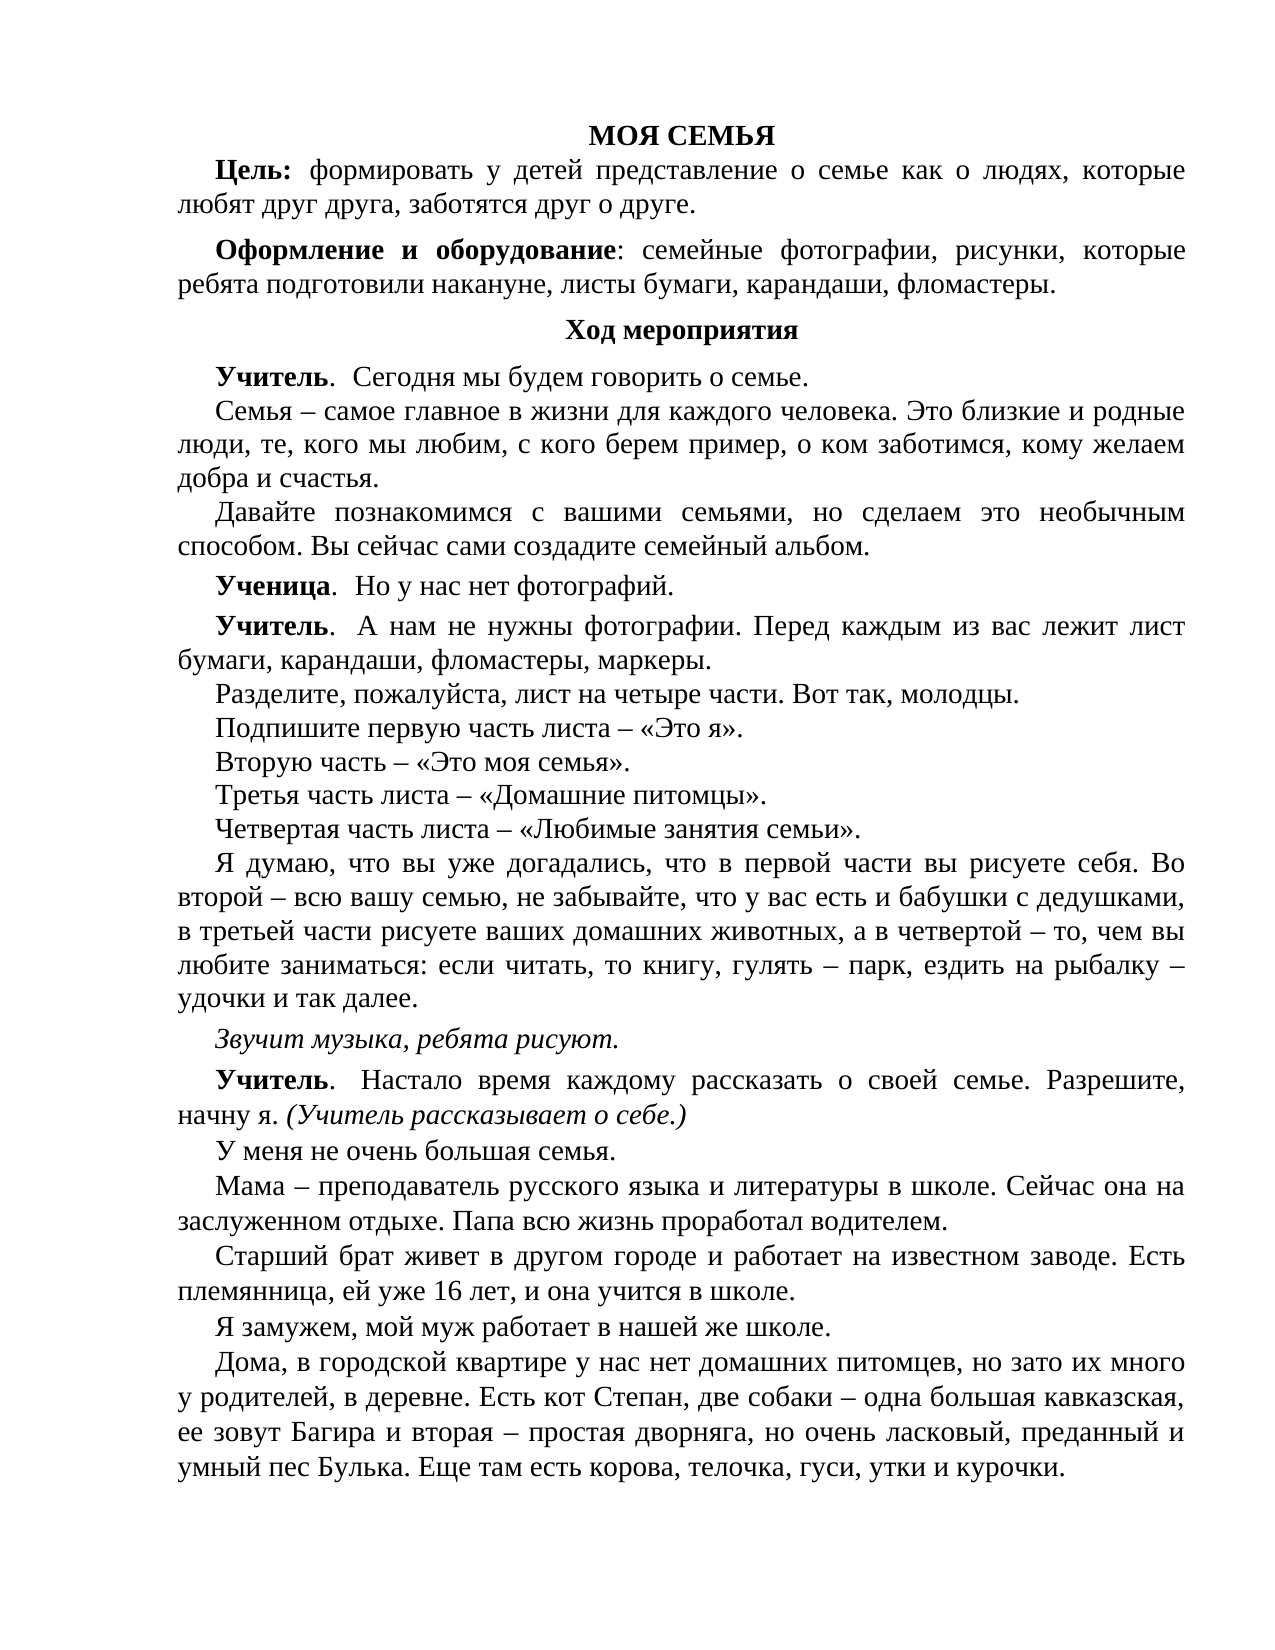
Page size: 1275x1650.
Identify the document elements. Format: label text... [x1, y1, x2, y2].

text Четвертая часть листа – «Любимые занятия семьи». [177, 811, 1186, 845]
text Цель: формировать у детей представление о семье как о людях, которые любят друг друга, заботятся друг о друге. [177, 152, 1186, 219]
text Дома, в городской квартире у нас нет домашних питомцев, но зато их много у родителей, в деревне. Есть кот Степан, две собаки – одна большая кавказская, ее зовут Багира и вторая – простая дворняга, но очень ласковый, преданный и умный пес Булька. Еще там есть корова, телочка, гуси, утки и курочки. [177, 1344, 1186, 1483]
text Ход мероприятия [177, 312, 1186, 346]
text Моя семья [177, 118, 1186, 152]
text Старший брат живет в другом городе и работает на известном заводе. Есть племянница, ей уже 16 лет, и она учится в школе. [177, 1238, 1186, 1307]
text Учитель. Настало время каждому рассказать о своей семье. Разрешите, начну я. (Учитель рассказывает о себе.) [177, 1062, 1186, 1131]
text Давайте познакомимся с вашими семьями, но сделаем это необычным способом. Вы сейчас сами создадите семейный альбом. [177, 494, 1186, 562]
text Я замужем, мой муж работает в нашей же школе. [177, 1309, 1186, 1342]
text Третья часть листа – «Домашние питомцы». [177, 777, 1186, 811]
text Ученица. Но у нас нет фотографий. [177, 568, 1186, 602]
text Вторую часть – «Это моя семья». [177, 744, 1186, 777]
text Звучит музыка, ребята рисуют. [177, 1021, 1186, 1054]
text Подпишите первую часть листа – «Это я». [177, 710, 1186, 743]
text Я думаю, что вы уже догадались, что в первой части вы рисуете себя. Во второй – всю вашу семью, не забывайте, что у вас есть и бабушки с дедушками, в третьей части рисуете ваших домашних животных, а в четвертой – то, чем вы любите заниматься: если читать, то книгу, гулять – парк, ездить на рыбалку – удочки и так далее. [177, 845, 1186, 1014]
text Учитель. А нам не нужны фотографии. Перед каждым из вас лежит лист бумаги, карандаши, фломастеры, маркеры. [177, 608, 1186, 676]
text Разделите, пожалуйста, лист на четыре части. Вот так, молодцы. [177, 676, 1186, 709]
text У меня не очень большая семья. [177, 1133, 1186, 1166]
text Учитель. Сегодня мы будем говорить о семье. [177, 359, 1186, 392]
text Мама – преподаватель русского языка и литературы в школе. Сейчас она на заслуженном отдыхе. Папа всю жизнь проработал водителем. [177, 1168, 1186, 1237]
text Оформление и оборудование: семейные фотографии, рисунки, которые ребята подготовили накануне, листы бумаги, карандаши, фломастеры. [177, 232, 1186, 299]
text Семья – самое главное в жизни для каждого человека. Это близкие и родные люди, те, кого мы любим, с кого берем пример, о ком заботимся, кому желаем добра и счастья. [177, 393, 1186, 494]
